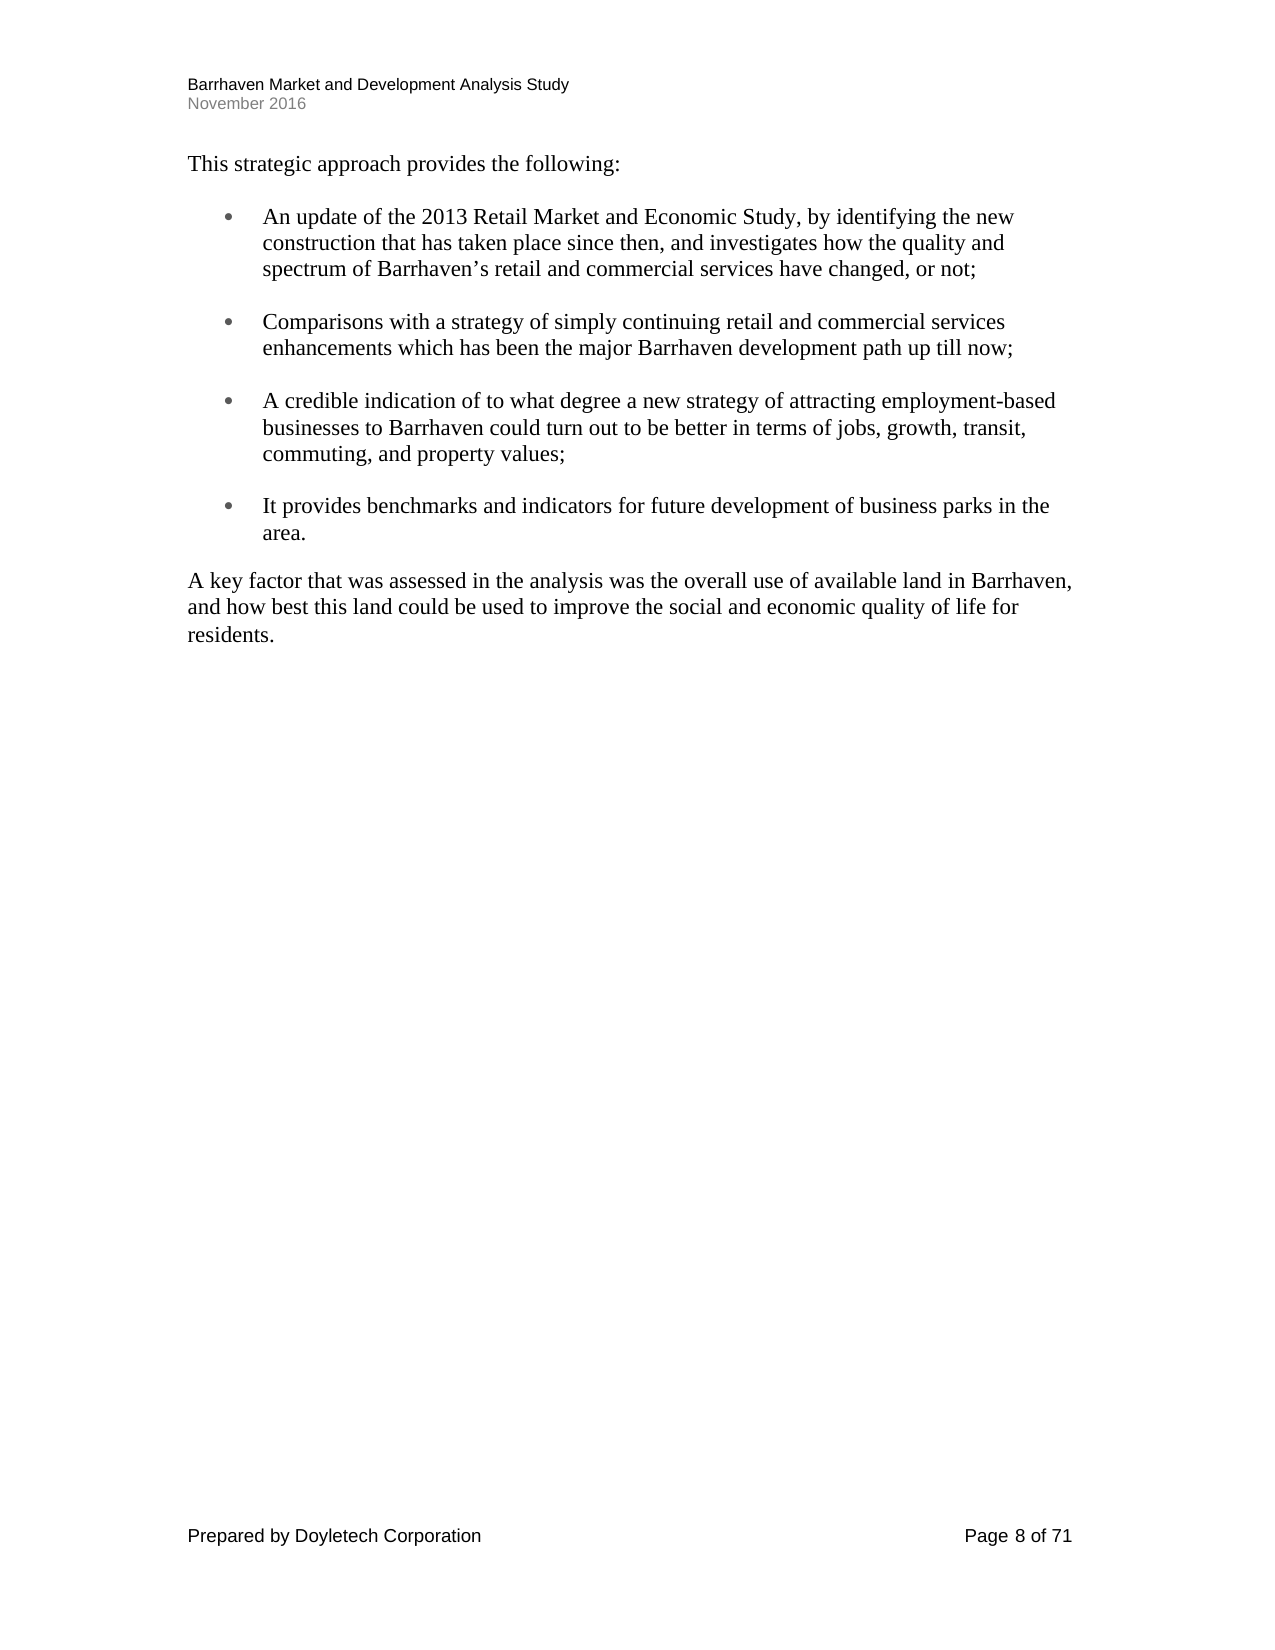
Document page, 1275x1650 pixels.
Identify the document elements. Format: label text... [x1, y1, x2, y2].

text This strategic approach provides the following: [187, 150, 1077, 176]
list An update of the 2013 Retail Market and Economic Study, by identifying the new construction that has taken place since then, and investigates how the quality and spectrum of Barrhaven’s retail and commercial services have changed, or not; [225, 203, 1077, 282]
text A key factor that was assessed in the analysis was the overall use of available land in Barrhaven, and how best this land could be used to improve the social and economic quality of life for residents. [187, 567, 1087, 648]
list It provides benchmarks and indicators for future development of business parks in the area. [225, 493, 1077, 545]
list Comparisons with a strategy of simply continuing retail and commercial services enhancements which has been the major Barrhaven development path up till now; [225, 308, 1077, 361]
list A credible indication of to what degree a new strategy of attracting employment-based businesses to Barrhaven could turn out to be better in terms of jobs, growth, transit, commuting, and property values; [225, 387, 1077, 466]
